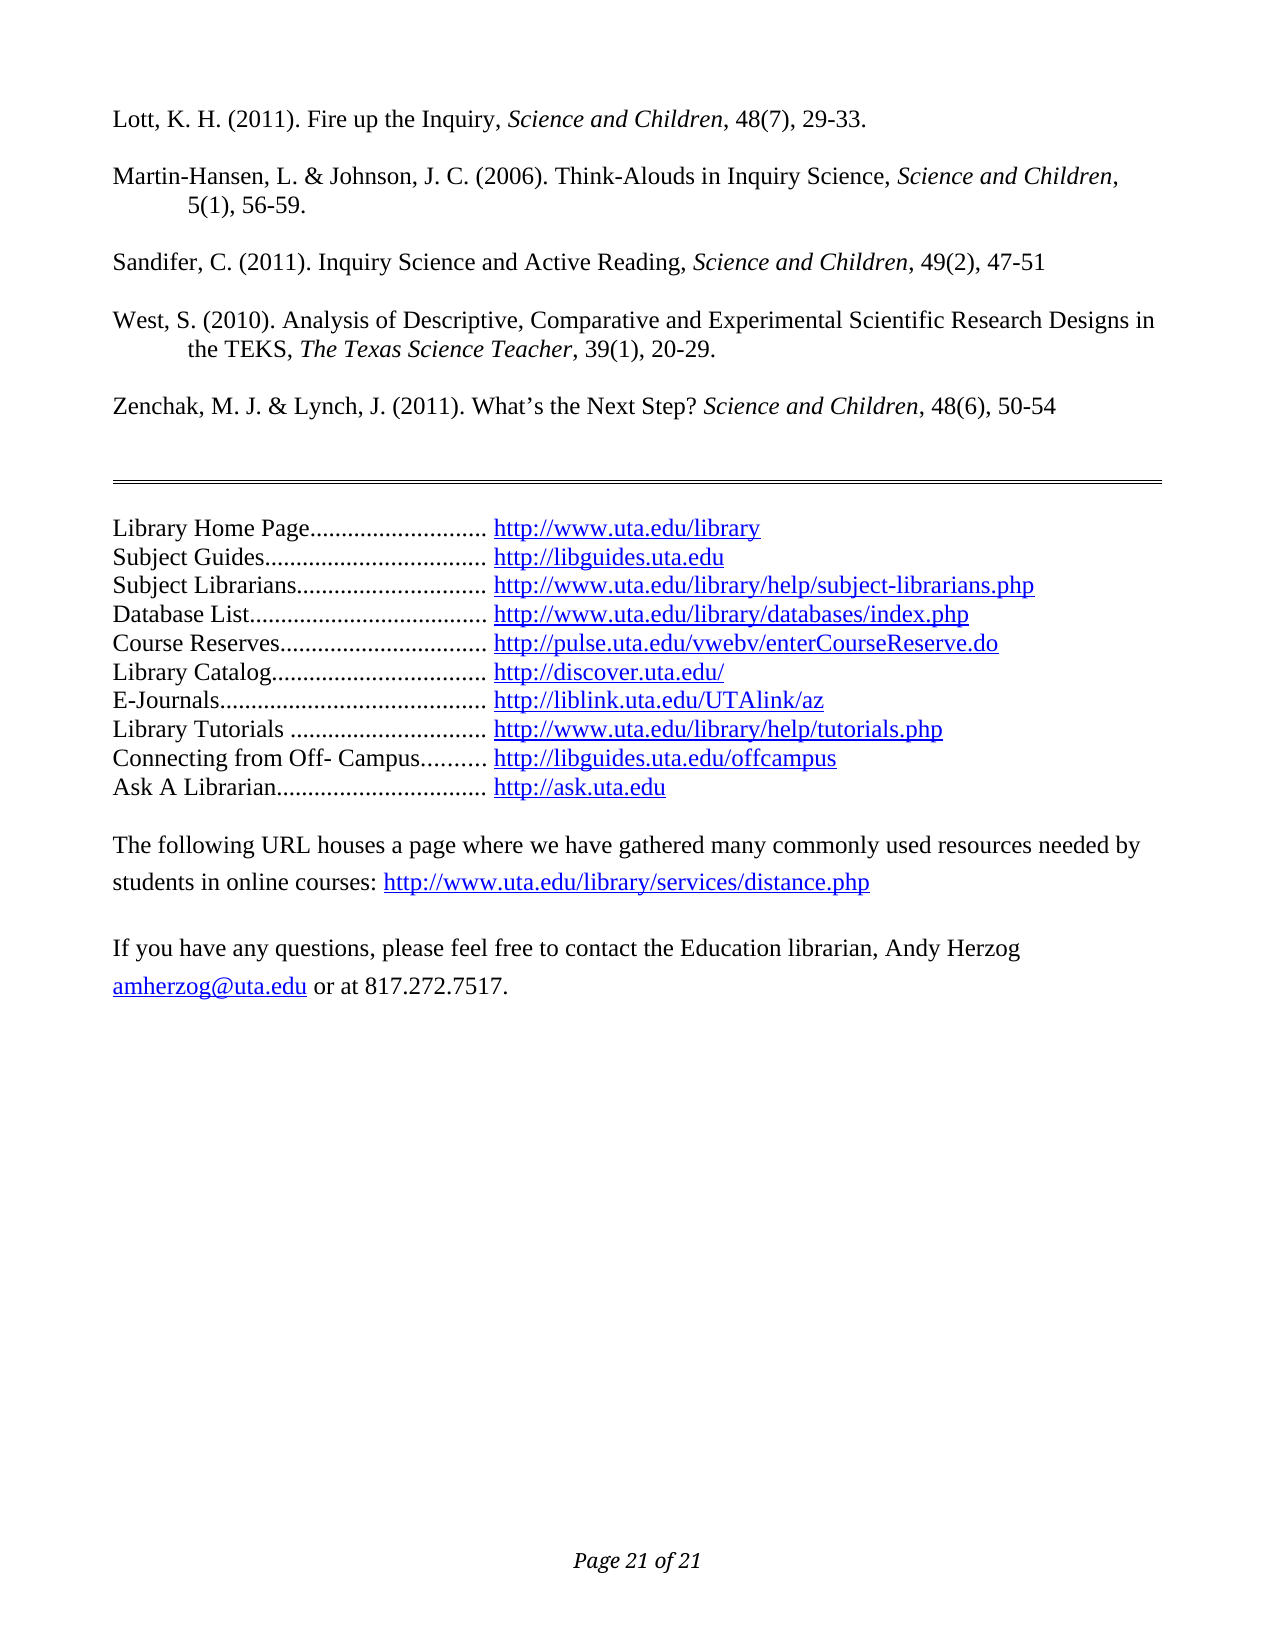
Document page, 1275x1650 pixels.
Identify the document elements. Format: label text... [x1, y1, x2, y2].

text Course Reserves http://pulse.uta.edu/vwebv/enterCourseReserve.do [112, 628, 1162, 657]
text Lott, K. H. (2011). Fire up the Inquiry, Science and Children, 48(7), 29-33. [112, 104, 1162, 132]
text E-Journals http://liblink.uta.edu/UTAlink/az [112, 686, 1162, 714]
text Zenchak, M. J. & Lynch, J. (2011). What’s the Next Step? Science and Children, 48(6), 50-54 [112, 391, 1162, 420]
text If you have any questions, please feel free to contact the Education librarian, Andy Herzog amherzog@uta.edu or at 817.272.7517. [112, 933, 1162, 999]
text Library Catalog http://discover.uta.edu/ [112, 657, 1162, 686]
text Ask A Librarian http://ask.uta.edu [112, 772, 1162, 801]
text Martin-Hansen, L. & Johnson, J. C. (2006). Think-Alouds in Inquiry Science, Science and Children, 5(1), 56-59. [112, 161, 1162, 219]
text Connecting from Off- Campus http://libguides.uta.edu/offcampus [112, 743, 1162, 772]
text Library Home Page http://www.uta.edu/library [112, 513, 1162, 542]
text The following URL houses a page where we have gathered many commonly used resources needed by students in online courses: http://www.uta.edu/library/services/distance.php [112, 830, 1162, 896]
text Sandifer, C. (2011). Inquiry Science and Active Reading, Science and Children, 49(2), 47-51 [112, 247, 1162, 276]
text West, S. (2010). Analysis of Descriptive, Comparative and Experimental Scientific Research Designs in the TEKS, The Texas Science Teacher, 39(1), 20-29. [112, 305, 1162, 362]
text Library Tutorials http://www.uta.edu/library/help/tutorials.php [112, 714, 1162, 743]
text Subject Librarians http://www.uta.edu/library/help/subject-librarians.php [112, 571, 1162, 599]
text Subject Guides http://libguides.uta.edu [112, 542, 1162, 571]
text Database List http://www.uta.edu/library/databases/index.php [112, 599, 1162, 628]
